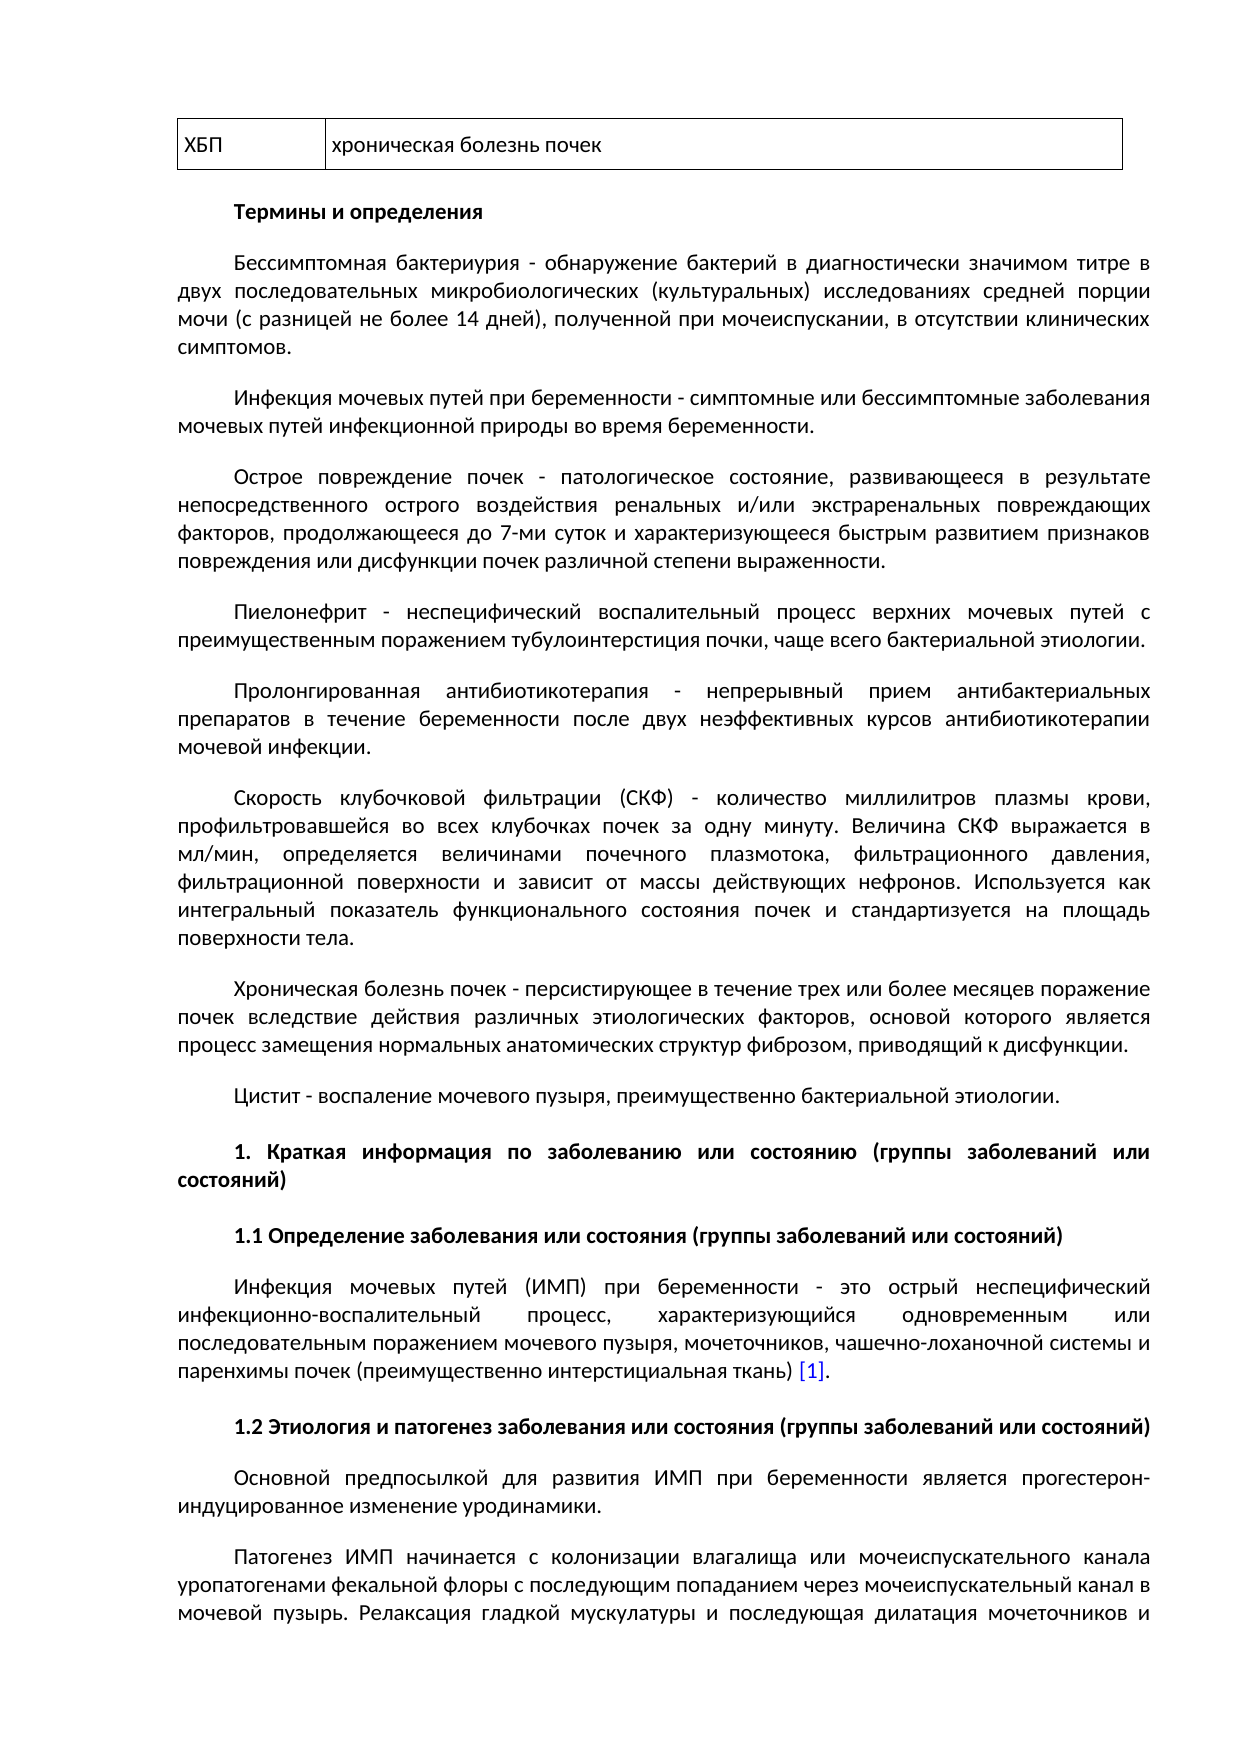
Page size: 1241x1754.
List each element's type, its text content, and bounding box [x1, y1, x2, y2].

text Цистит - воспаление мочевого пузыря, преимущественно бактериальной этиологии. [177, 1081, 1152, 1109]
table_cell хроническая болезнь почек [326, 119, 1122, 168]
title 1.2 Этиология и патогенез заболевания или состояния (группы заболеваний или состояний) [177, 1412, 1152, 1441]
text Острое повреждение почек - патологическое состояние, развивающееся в результате непосредственного острого воздействия ренальных и/или экстраренальных повреждающих факторов, продолжающееся до 7-ми суток и характеризующееся быстрым развитием признаков повреждения или дисфункции почек различной степени выраженности. [177, 462, 1152, 574]
text Инфекция мочевых путей при беременности - симптомные или бессимптомные заболевания мочевых путей инфекционной природы во время беременности. [177, 383, 1152, 439]
text Хроническая болезнь почек - персистирующее в течение трех или более месяцев поражение почек вследствие действия различных этиологических факторов, основой которого является процесс замещения нормальных анатомических структур фиброзом, приводящий к дисфункции. [177, 974, 1152, 1058]
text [177, 1542, 1152, 1626]
title 1.1 Определение заболевания или состояния (группы заболеваний или состояний) [177, 1221, 1152, 1249]
text Инфекция мочевых путей (ИМП) при беременности - это острый неспецифический инфекционно-воспалительный процесс, характеризующийся одновременным или последовательным поражением мочевого пузыря, мочеточников, чашечно-лоханочной системы и паренхимы почек (преимущественно интерстициальная ткань) [1]. [177, 1272, 1152, 1384]
table_cell ХБП [178, 119, 325, 168]
text Основной предпосылкой для развития ИМП при беременности является прогестерон-индуцированное изменение уродинамики. [177, 1463, 1152, 1519]
text Пиелонефрит - неспецифический воспалительный процесс верхних мочевых путей с преимущественным поражением тубулоинтерстиция почки, чаще всего бактериальной этиологии. [177, 597, 1152, 653]
text Пролонгированная антибиотикотерапия - непрерывный прием антибактериальных препаратов в течение беременности после двух неэффективных курсов антибиотикотерапии мочевой инфекции. [177, 676, 1152, 760]
title Термины и определения [177, 197, 1152, 226]
text Бессимптомная бактериурия - обнаружение бактерий в диагностически значимом титре в двух последовательных микробиологических (культуральных) исследованиях средней порции мочи (с разницей не более 14 дней), полученной при мочеиспускании, в отсутствии клинических симптомов. [177, 248, 1152, 361]
text Скорость клубочковой фильтрации (СКФ) - количество миллилитров плазмы крови, профильтровавшейся во всех клубочках почек за одну минуту. Величина СКФ выражается в мл/мин, определяется величинами почечного плазмотока, фильтрационного давления, фильтрационной поверхности и зависит от массы действующих нефронов. Используется как интегральный показатель функционального состояния почек и стандартизуется на площадь поверхности тела. [177, 783, 1152, 951]
title 1. Краткая информация по заболеванию или состоянию (группы заболеваний или состояний) [177, 1137, 1152, 1193]
